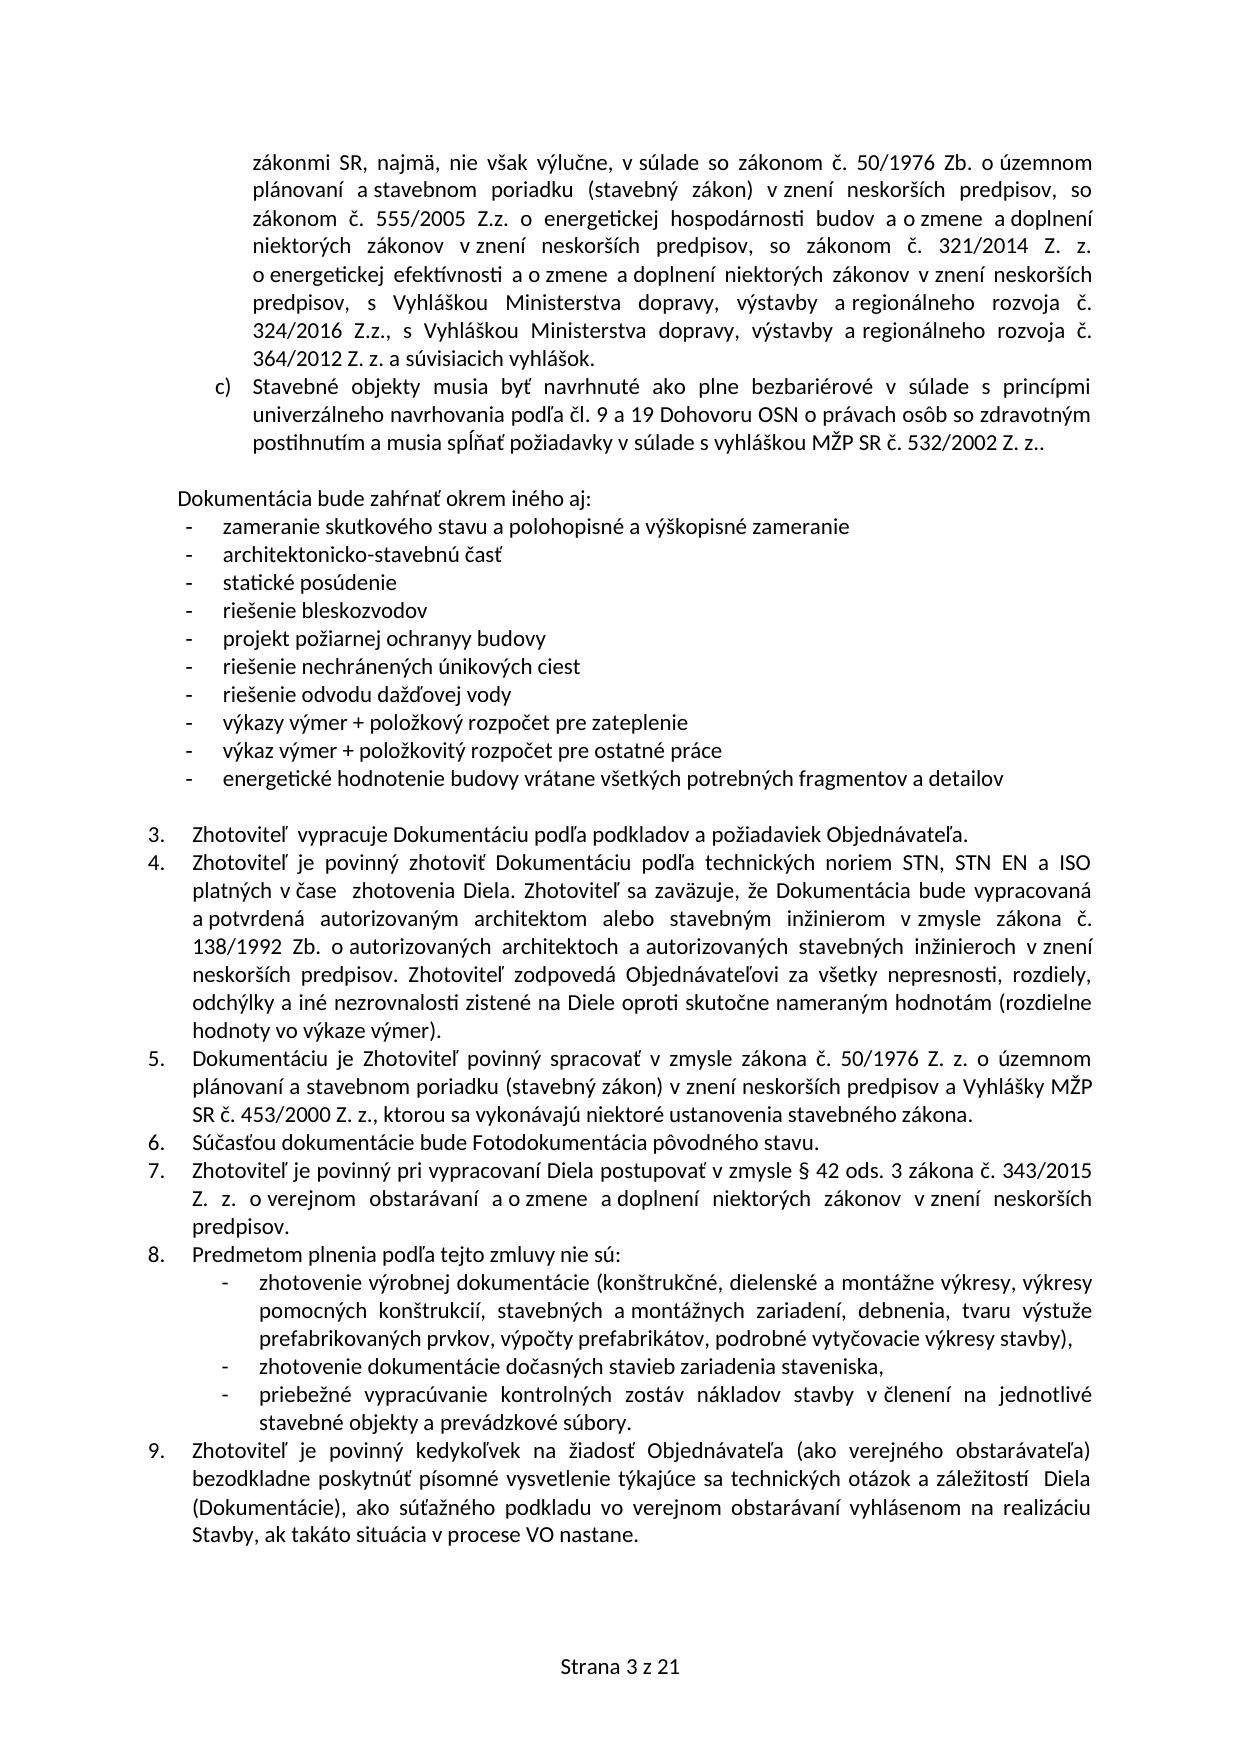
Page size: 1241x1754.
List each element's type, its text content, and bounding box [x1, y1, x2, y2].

list Zhotoviteľ vypracuje Dokumentáciu podľa podkladov a požiadaviek Objednávateľa. [148, 820, 1093, 848]
list výkaz výmer + položkovitý rozpočet pre ostatné práce [185, 736, 1093, 764]
list riešenie nechránených únikových ciest [185, 652, 1093, 680]
list statické posúdenie [185, 568, 1093, 596]
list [215, 148, 1093, 372]
list projekt požiarnej ochranyy budovy [185, 624, 1093, 652]
list výkazy výmer + položkový rozpočet pre zateplenie [185, 708, 1093, 736]
list Dokumentácia bude zahŕnať okrem iného aj: [148, 484, 1093, 512]
list Dokumentáciu je Zhotoviteľ povinný spracovať v zmysle zákona č. 50/1976 Z. z. o územnom plánovaní a stavebnom poriadku (stavebný zákon) v znení neskorších predpisov a Vyhlášky MŽP SR č. 453/2000 Z. z., ktorou sa vykonávajú niektoré ustanovenia stavebného zákona. [148, 1044, 1093, 1128]
list architektonicko-stavebnú časť [185, 540, 1093, 568]
list zhotovenie dokumentácie dočasných stavieb zariadenia staveniska, [221, 1352, 1093, 1381]
list riešenie odvodu dažďovej vody [185, 680, 1093, 708]
list zameranie skutkového stavu a polohopisné a výškopisné zameranie [185, 512, 1093, 540]
list priebežné vypracúvanie kontrolných zostáv nákladov stavby v členení na jednotlivé stavebné objekty a prevádzkové súbory. [221, 1381, 1093, 1437]
list zhotovenie výrobnej dokumentácie (konštrukčné, dielenské a montážne výkresy, výkresy pomocných konštrukcií, stavebných a montážnych zariadení, debnenia, tvaru výstuže prefabrikovaných prvkov, výpočty prefabrikátov, podrobné vytyčovacie výkresy stavby), [221, 1268, 1093, 1352]
list Zhotoviteľ je povinný kedykoľvek na žiadosť Objednávateľa (ako verejného obstarávateľa) bezodkladne poskytnúť písomné vysvetlenie týkajúce sa technických otázok a záležitostí Diela (Dokumentácie), ako súťažného podkladu vo verejnom obstarávaní vyhlásenom na realizáciu Stavby, ak takáto situácia v procese VO nastane. [148, 1437, 1093, 1549]
list energetické hodnotenie budovy vrátane všetkých potrebných fragmentov a detailov [185, 764, 1093, 792]
list Zhotoviteľ je povinný pri vypracovaní Diela postupovať v zmysle § 42 ods. 3 zákona č. 343/2015 Z. z. o verejnom obstarávaní a o zmene a doplnení niektorých zákonov v znení neskorších predpisov. [148, 1156, 1093, 1240]
list riešenie bleskozvodov [185, 596, 1093, 624]
list Stavebné objekty musia byť navrhnuté ako plne bezbariérové v súlade s princípmi univerzálneho navrhovania podľa čl. 9 a 19 Dohovoru OSN o právach osôb so zdravotným postihnutím a musia spĺňať požiadavky v súlade s vyhláškou MŽP SR č. 532/2002 Z. z.. [215, 372, 1093, 456]
list Súčasťou dokumentácie bude Fotodokumentácia pôvodného stavu. [148, 1128, 1093, 1156]
list Zhotoviteľ je povinný zhotoviť Dokumentáciu podľa technických noriem STN, STN EN a ISO platných v čase zhotovenia Diela. Zhotoviteľ sa zaväzuje, že Dokumentácia bude vypracovaná a potvrdená autorizovaným architektom alebo stavebným inžinierom v zmysle zákona č. 138/1992 Zb. o autorizovaných architektoch a autorizovaných stavebných inžinieroch v znení neskorších predpisov. Zhotoviteľ zodpovedá Objednávateľovi za všetky nepresnosti, rozdiely, odchýlky a iné nezrovnalosti zistené na Diele oproti skutočne nameraným hodnotám (rozdielne hodnoty vo výkaze výmer). [148, 848, 1093, 1044]
list Predmetom plnenia podľa tejto zmluvy nie sú: [148, 1240, 1093, 1268]
